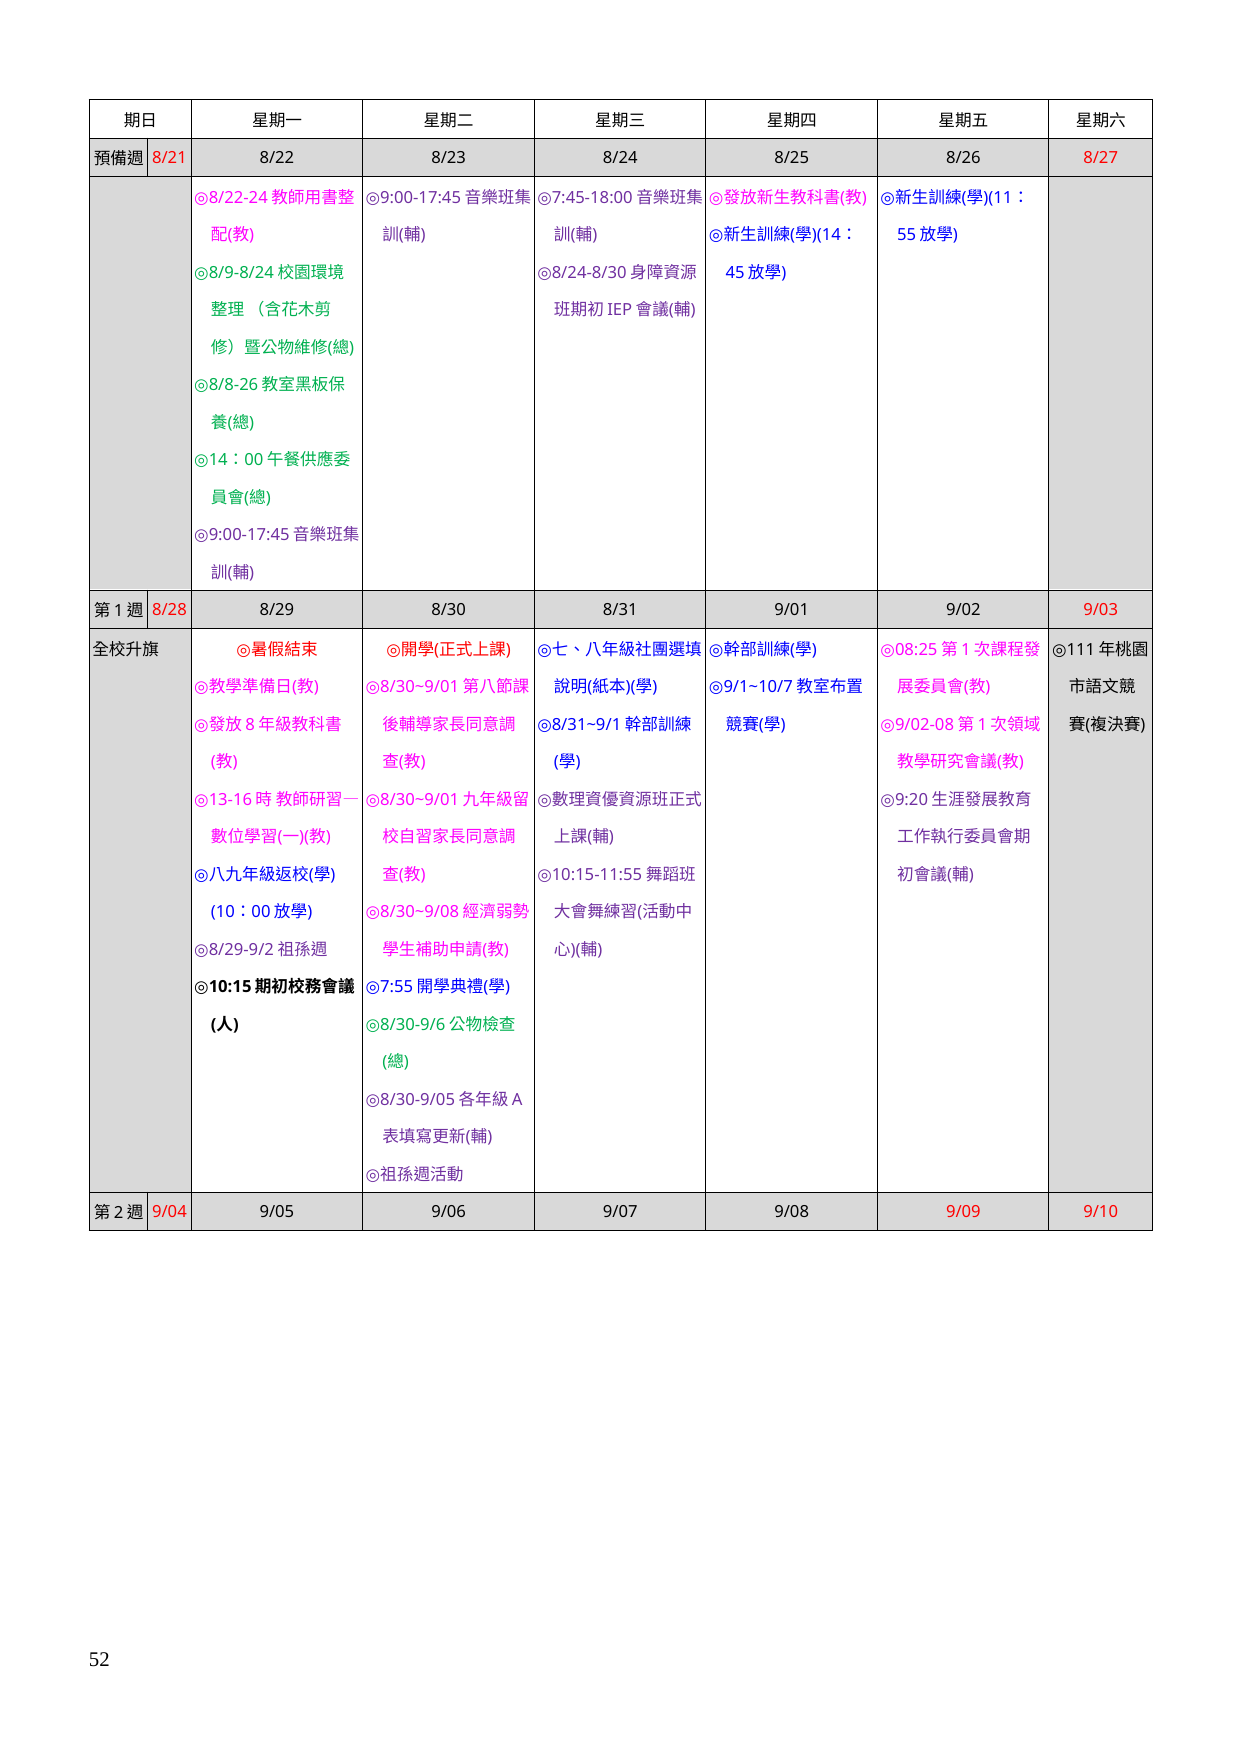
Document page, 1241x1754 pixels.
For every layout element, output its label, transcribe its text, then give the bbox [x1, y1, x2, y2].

table_cell 9/02 [878, 591, 1048, 628]
table_cell ◎開學(正式上課) ◎8/30~9/01第八節課後輔導家長同意調查(教) ◎8/30~9/01九年級留校自習家長同意調查(教) ◎8/30~9/08經濟弱勢學生補助申請(教) ◎7:55開學典禮(學) ◎8/30-9/6公物檢查(總) ◎8/30-9/05各年級A表填寫更新(輔) ◎祖孫週活動 [363, 629, 534, 1192]
table_cell ◎新生訓練(學)(11：55放學) [878, 177, 1048, 589]
table_cell ◎08:25第1次課程發展委員會(教) ◎9/02-08第1次領域教學研究會議(教) ◎9:20生涯發展教育工作執行委員會期初會議(輔) [878, 629, 1048, 1192]
table_cell ◎9:00-17:45音樂班集訓(輔) [363, 177, 534, 589]
table_header 星期一 [192, 100, 362, 137]
table_cell 8/28 [148, 591, 191, 628]
table_cell 8/29 [192, 591, 362, 628]
table_cell 9/03 [1049, 591, 1152, 628]
table_cell ◎8/22-24教師用書整配(教) ◎8/9-8/24校園環境整理 （含花木剪修）暨公物維修(總) ◎8/8-26教室黑板保養(總) ◎14：00午餐供應委員會(總) ◎9:00-17:45音樂班集訓(輔) [192, 177, 362, 589]
table_cell 9/01 [706, 591, 877, 628]
table_cell ◎暑假結束 ◎教學準備日(教) ◎發放8年級教科書(教) ◎13-16時 教師研習—數位學習(一)(教) ◎八九年級返校(學)(10：00放學) ◎8/29-9/2祖孫週 ◎10:15期初校務會議(人) [192, 629, 362, 1192]
table_cell 第2週 [90, 1193, 147, 1230]
table_cell 8/27 [1049, 139, 1152, 176]
table_cell 預備週 [90, 139, 147, 176]
table_cell 9/10 [1049, 1193, 1152, 1230]
table_cell 8/21 [148, 139, 191, 176]
table_cell 9/06 [363, 1193, 534, 1230]
table_cell ◎7:45-18:00音樂班集訓(輔) ◎8/24-8/30身障資源班期初IEP會議(輔) [535, 177, 705, 589]
table_cell 9/04 [148, 1193, 191, 1230]
table_cell ◎七、八年級社團選填說明(紙本)(學) ◎8/31~9/1幹部訓練(學) ◎數理資優資源班正式上課(輔) ◎10:15-11:55舞蹈班大會舞練習(活動中心)(輔) [535, 629, 705, 1192]
table_cell 全校升旗 [90, 629, 191, 1192]
table_header 星期五 [878, 100, 1048, 137]
table_cell 8/25 [706, 139, 877, 176]
table_cell 8/26 [878, 139, 1048, 176]
table_cell ◎111年桃園市語文競賽(複決賽) [1049, 629, 1152, 1192]
table_cell ◎幹部訓練(學) ◎9/1~10/7教室布置競賽(學) [706, 629, 877, 1192]
table_cell 9/09 [878, 1193, 1048, 1230]
table_header 期日 [90, 100, 191, 137]
table_header 星期六 [1049, 100, 1152, 137]
table_cell 9/08 [706, 1193, 877, 1230]
table_cell 9/05 [192, 1193, 362, 1230]
table_cell [90, 177, 191, 589]
table_cell 8/24 [535, 139, 705, 176]
table_cell 9/07 [535, 1193, 705, 1230]
table_header 星期四 [706, 100, 877, 137]
table_header 星期二 [363, 100, 534, 137]
table_cell [1049, 177, 1152, 589]
table_cell 8/22 [192, 139, 362, 176]
table_cell 8/23 [363, 139, 534, 176]
table_cell ◎發放新生教科書(教) ◎新生訓練(學)(14：45放學) [706, 177, 877, 589]
table_cell 第1週 [90, 591, 147, 628]
table_header 星期三 [535, 100, 705, 137]
table_cell 8/31 [535, 591, 705, 628]
table_cell 8/30 [363, 591, 534, 628]
